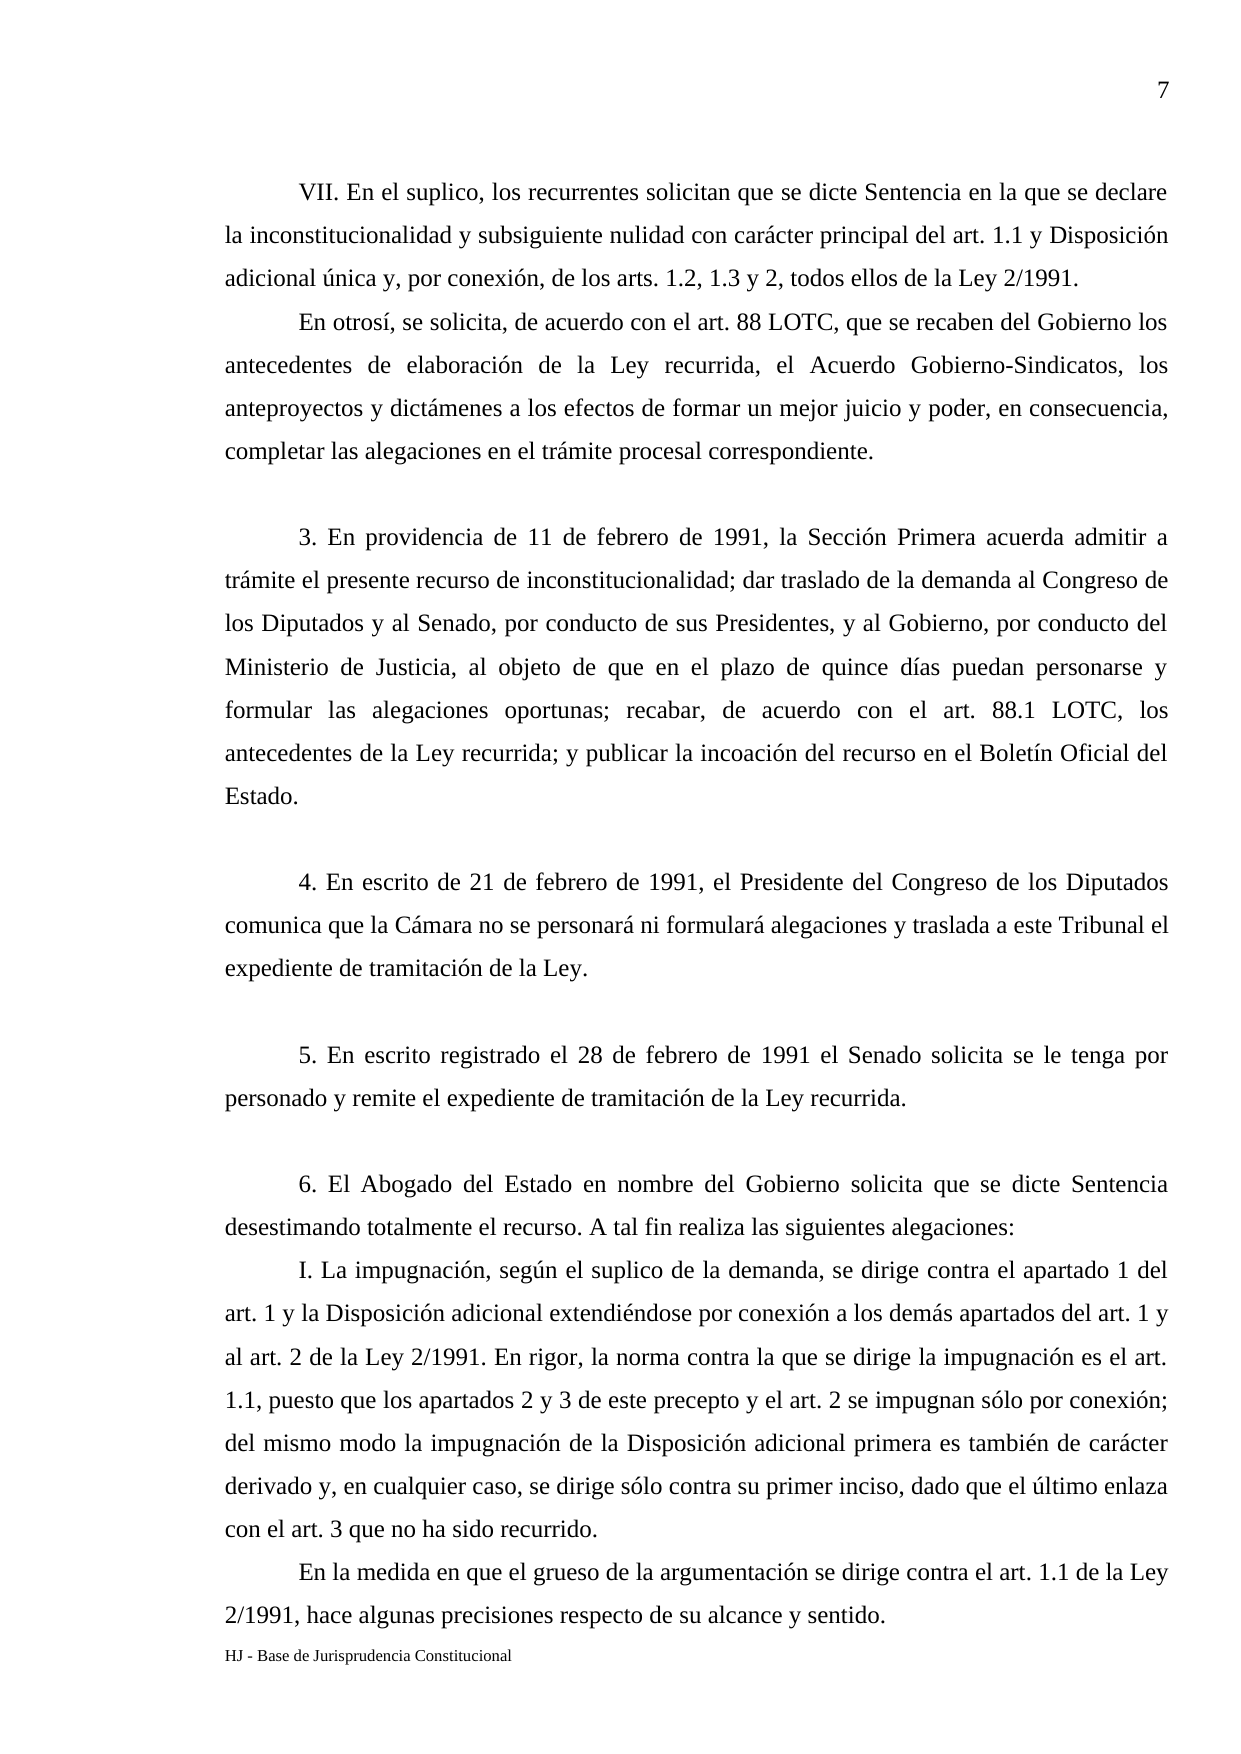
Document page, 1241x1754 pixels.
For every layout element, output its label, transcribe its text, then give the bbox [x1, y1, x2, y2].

text En otrosí, se solicita, de acuerdo con el art. 88 LOTC, que se recaben del Gobierno los antecedentes de elaboración de la Ley recurrida, el Acuerdo Gobierno-Sindicatos, los anteproyectos y dictámenes a los efectos de formar un mejor juicio y poder, en consecuencia, completar las alegaciones en el trámite procesal correspondiente. [224, 307, 1169, 465]
text 3. En providencia de 11 de febrero de 1991, la Sección Primera acuerda admitir a trámite el presente recurso de inconstitucionalidad; dar traslado de la demanda al Congreso de los Diputados y al Senado, por conducto de sus Presidentes, y al Gobierno, por conducto del Ministerio de Justicia, al objeto de que en el plazo de quince días puedan personarse y formular las alegaciones oportunas; recabar, de acuerdo con el art. 88.1 LOTC, los antecedentes de la Ley recurrida; y publicar la incoación del recurso en el Boletín Oficial del Estado. [224, 522, 1169, 810]
text VII. En el suplico, los recurrentes solicitan que se dicte Sentencia en la que se declare la inconstitucionalidad y subsiguiente nulidad con carácter principal del art. 1.1 y Disposición adicional única y, por conexión, de los arts. 1.2, 1.3 y 2, todos ellos de la Ley 2/1991. [224, 177, 1169, 292]
text En la medida en que el grueso de la argumentación se dirige contra el art. 1.1 de la Ley 2/1991, hace algunas precisiones respecto de su alcance y sentido. [224, 1557, 1169, 1629]
text 6. El Abogado del Estado en nombre del Gobierno solicita que se dicte Sentencia desestimando totalmente el recurso. A tal fin realiza las siguientes alegaciones: [224, 1169, 1169, 1241]
text 4. En escrito de 21 de febrero de 1991, el Presidente del Congreso de los Diputados comunica que la Cámara no se personará ni formulará alegaciones y traslada a este Tribunal el expediente de tramitación de la Ley. [224, 867, 1169, 982]
text 5. En escrito registrado el 28 de febrero de 1991 el Senado solicita se le tenga por personado y remite el expediente de tramitación de la Ley recurrida. [224, 1040, 1169, 1112]
text I. La impugnación, según el suplico de la demanda, se dirige contra el apartado 1 del art. 1 y la Disposición adicional extendiéndose por conexión a los demás apartados del art. 1 y al art. 2 de la Ley 2/1991. En rigor, la norma contra la que se dirige la impugnación es el art. 1.1, puesto que los apartados 2 y 3 de este precepto y el art. 2 se impugnan sólo por conexión; del mismo modo la impugnación de la Disposición adicional primera es también de carácter derivado y, en cualquier caso, se dirige sólo contra su primer inciso, dado que el último enlaza con el art. 3 que no ha sido recurrido. [224, 1255, 1169, 1543]
